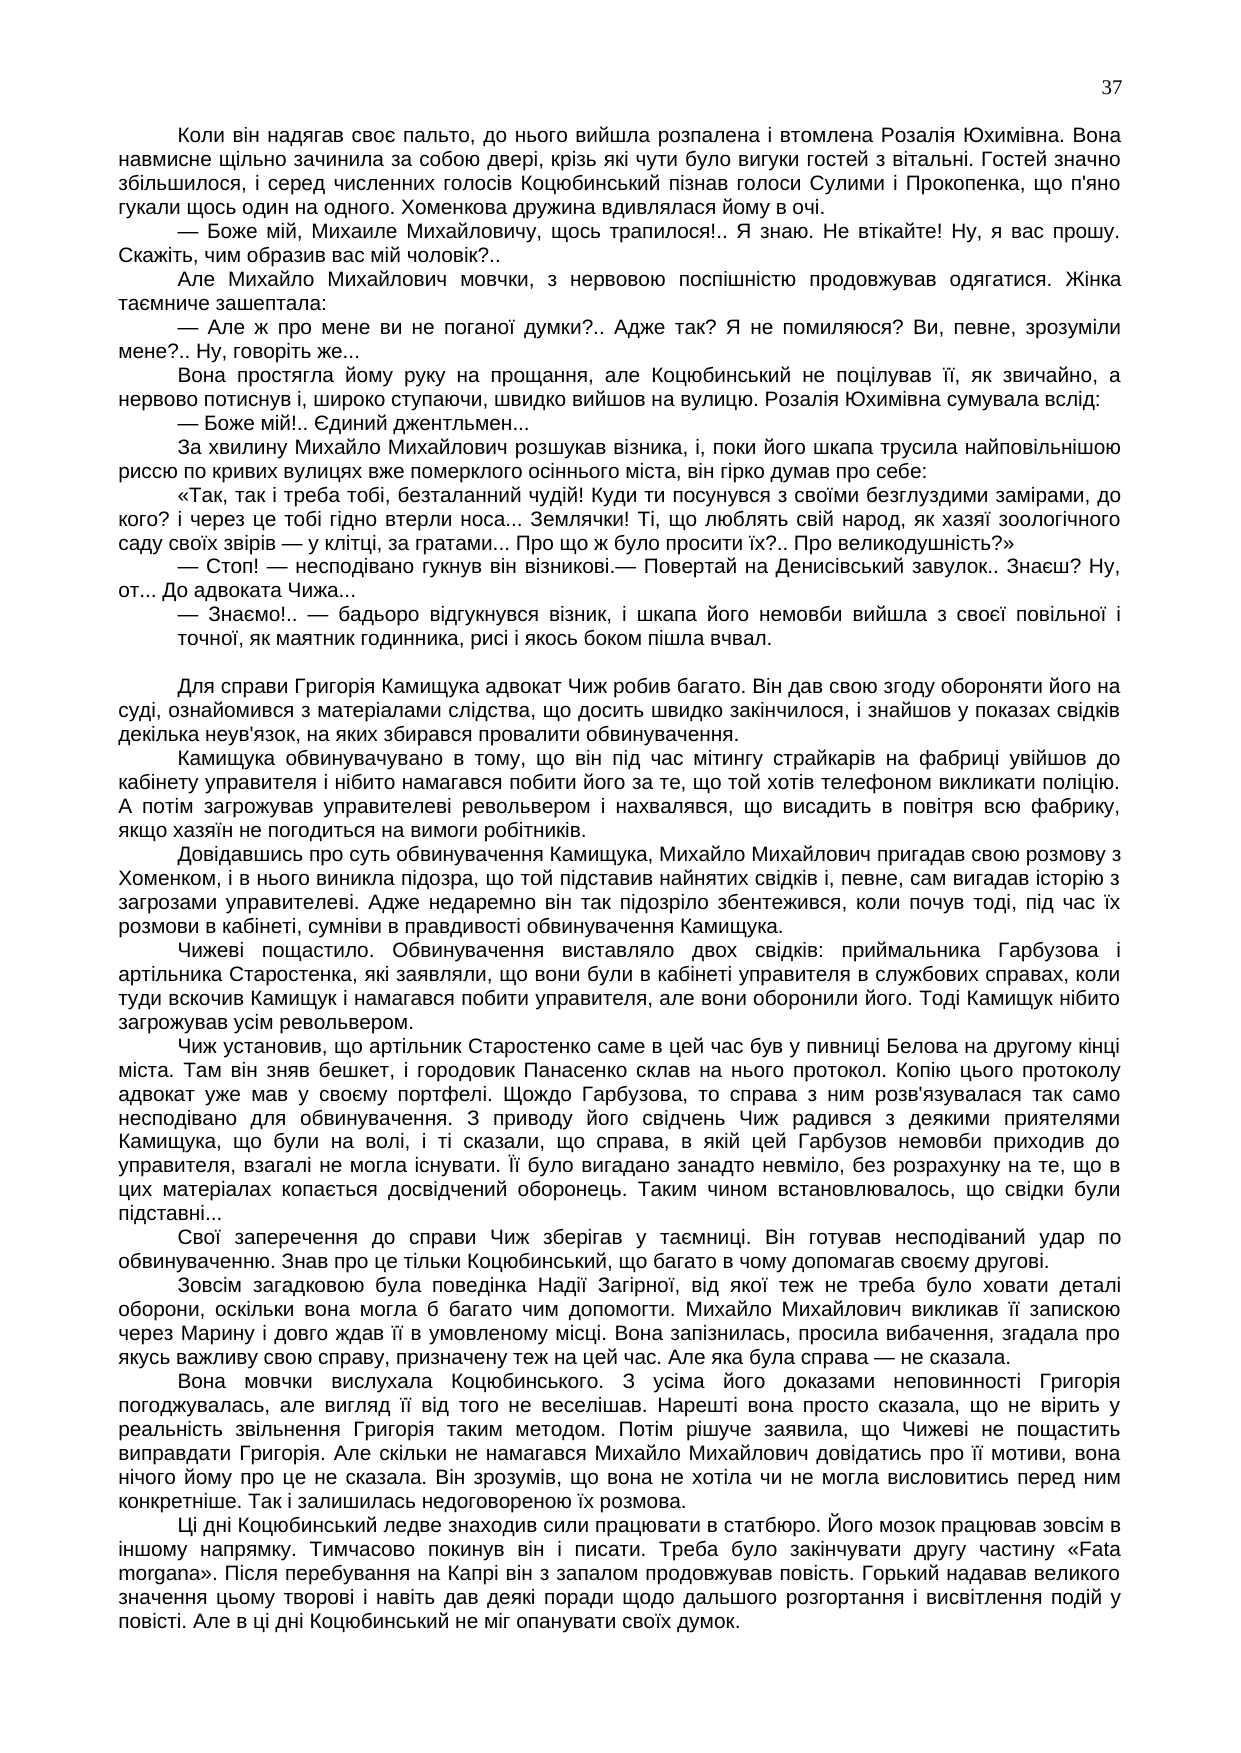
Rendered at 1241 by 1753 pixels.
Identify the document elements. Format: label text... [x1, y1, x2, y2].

text Зовсім загадковою була поведінка Надії Загірної, від якої теж не треба було ховати деталі оборони, оскільки вона могла б багато чим допомогти. Михайло Михайлович викликав її запискою через Марину і довго ждав її в умовленому місці. Вона запізнилась, просила вибачення, згадала про якусь важливу свою справу, призначену теж на цей час. Але яка була справа — не сказала. [118, 1273, 1122, 1369]
text Чижеві пощастило. Обвинувачення виставляло двох свідків: приймальника Гарбузова і артільника Старостенка, які заявляли, що вони були в кабінеті управителя в службових справах, коли туди вскочив Камищук і намагався побити управителя, але вони оборонили його. Тоді Камищук нібито загрожував усім револьвером. [118, 938, 1122, 1033]
text Вона мовчки вислухала Коцюбинського. З усіма його доказами неповинності Григорія погоджувалась, але вигляд її від того не веселішав. Нарешті вона просто сказала, що не вірить у реальність звільнення Григорія таким методом. Потім рішуче заявила, що Чижеві не пощастить виправдати Григорія. Але скільки не намагався Михайло Михайлович довідатись про її мотиви, вона нічого йому про це не сказала. Він зрозумів, що вона не хотіла чи не могла висловитись перед ним конкретніше. Так і залишилась недоговореною їх розмова. [118, 1369, 1122, 1513]
text Але Михайло Михайлович мовчки, з нервовою поспішністю продовжував одягатися. Жінка таємниче зашептала: [118, 267, 1122, 315]
text Довідавшись про суть обвинувачення Камищука, Михайло Михайлович пригадав свою розмову з Хоменком, і в нього виникла підозра, що той підставив найнятих свідків і, певне, сам вигадав історію з загрозами управителеві. Адже недаремно він так підозріло збентежився, коли почув тоді, під час їх розмови в кабінеті, сумніви в правдивості обвинувачення Камищука. [118, 842, 1122, 938]
text — Боже мій, Михаиле Михайловичу, щось трапилося!.. Я знаю. Не втікайте! Ну, я вас прошу. Скажіть, чим образив вас мій чоловік?.. [118, 219, 1122, 267]
text Вона простягла йому руку на прощання, але Коцюбинський не поцілував її, як звичайно, а нервово потиснув і, широко ступаючи, швидко вийшов на вулицю. Розалія Юхимівна сумувала вслід: [118, 363, 1122, 411]
text — Знаємо!.. — бадьоро відгукнувся візник, і шкапа його немовби вийшла з своєї повільної і точної, як маятник годинника, рисі і якось боком пішла вчвал. [177, 602, 1122, 650]
text — Але ж про мене ви не поганої думки?.. Адже так? Я не помиляюся? Ви, певне, зрозуміли мене?.. Ну, говоріть же... [118, 315, 1122, 363]
text «Так, так і треба тобі, безталанний чудій! Куди ти посунувся з своїми безглуздими замірами, до кого? і через це тобі гідно втерли носа... Землячки! Ті, що люблять свій народ, як хазяї зоологічного саду своїх звірів — у клітці, за гратами... Про що ж було просити їх?.. Про великодушність?» [118, 482, 1122, 554]
text Коли він надягав своє пальто, до нього вийшла розпалена і втомлена Розалія Юхимівна. Вона навмисне щільно зачинила за собою двері, крізь які чути було вигуки гостей з вітальні. Гостей значно збільшилося, і серед численних голосів Коцюбинський пізнав голоси Сулими і Прокопенка, що п'яно гукали щось один на одного. Хоменкова дружина вдивлялася йому в очі. [118, 123, 1122, 219]
text Для справи Григорія Камищука адвокат Чиж робив багато. Він дав свою згоду обороняти його на суді, ознайомився з матеріалами слідства, що досить швидко закінчилося, і знайшов у показах свідків декілька неув'язок, на яких збирався провалити обвинувачення. [118, 674, 1122, 746]
text Камищука обвинувачувано в тому, що він під час мітингу страйкарів на фабриці увійшов до кабінету управителя і нібито намагався побити його за те, що той хотів телефоном викликати поліцію. А потім загрожував управителеві револьвером і нахвалявся, що висадить в повітря всю фабрику, якщо хазяїн не погодиться на вимоги робітників. [118, 746, 1122, 842]
text Ці дні Коцюбинський ледве знаходив сили працювати в статбюро. Його мозок працював зовсім в іншому напрямку. Тимчасово покинув він і писати. Треба було закінчувати другу частину «Fata morgana». Після перебування на Капрі він з запалом продовжував повість. Горький надавав великого значення цьому творові і навіть дав деякі поради щодо дальшого розгортання і висвітлення подій у повісті. Але в ці дні Коцюбинський не міг опанувати своїх думок. [118, 1513, 1122, 1632]
text Чиж установив, що артільник Старостенко саме в цей час був у пивниці Белова на другому кінці міста. Там він зняв бешкет, і городовик Панасенко склав на нього протокол. Копію цього протоколу адвокат уже мав у своєму портфелі. Щождо Гарбузова, то справа з ним розв'язувалася так само несподівано для обвинувачення. З приводу його свідчень Чиж радився з деякими приятелями Камищука, що були на волі, і ті сказали, що справа, в якій цей Гарбузов немовби приходив до управителя, взагалі не могла існувати. Її було вигадано занадто невміло, без розрахунку на те, що в цих матеріалах копається досвідчений оборонець. Таким чином встановлювалось, що свідки були підставні... [118, 1033, 1122, 1225]
text — Стоп! — несподівано гукнув він візникові.— Повертай на Денисівський завулок.. Знаєш? Ну, от... До адвоката Чижа... [118, 554, 1122, 602]
text Свої заперечення до справи Чиж зберігав у таємниці. Він готував несподіваний удар по обвинуваченню. Знав про це тільки Коцюбинський, що багато в чому допомагав своєму другові. [118, 1225, 1122, 1273]
text За хвилину Михайло Михайлович розшукав візника, і, поки його шкапа трусила найповільнішою риссю по кривих вулицях вже померклого осіннього міста, він гірко думав про себе: [118, 434, 1122, 482]
text — Боже мій!.. Єдиний джентльмен... [118, 411, 1122, 434]
